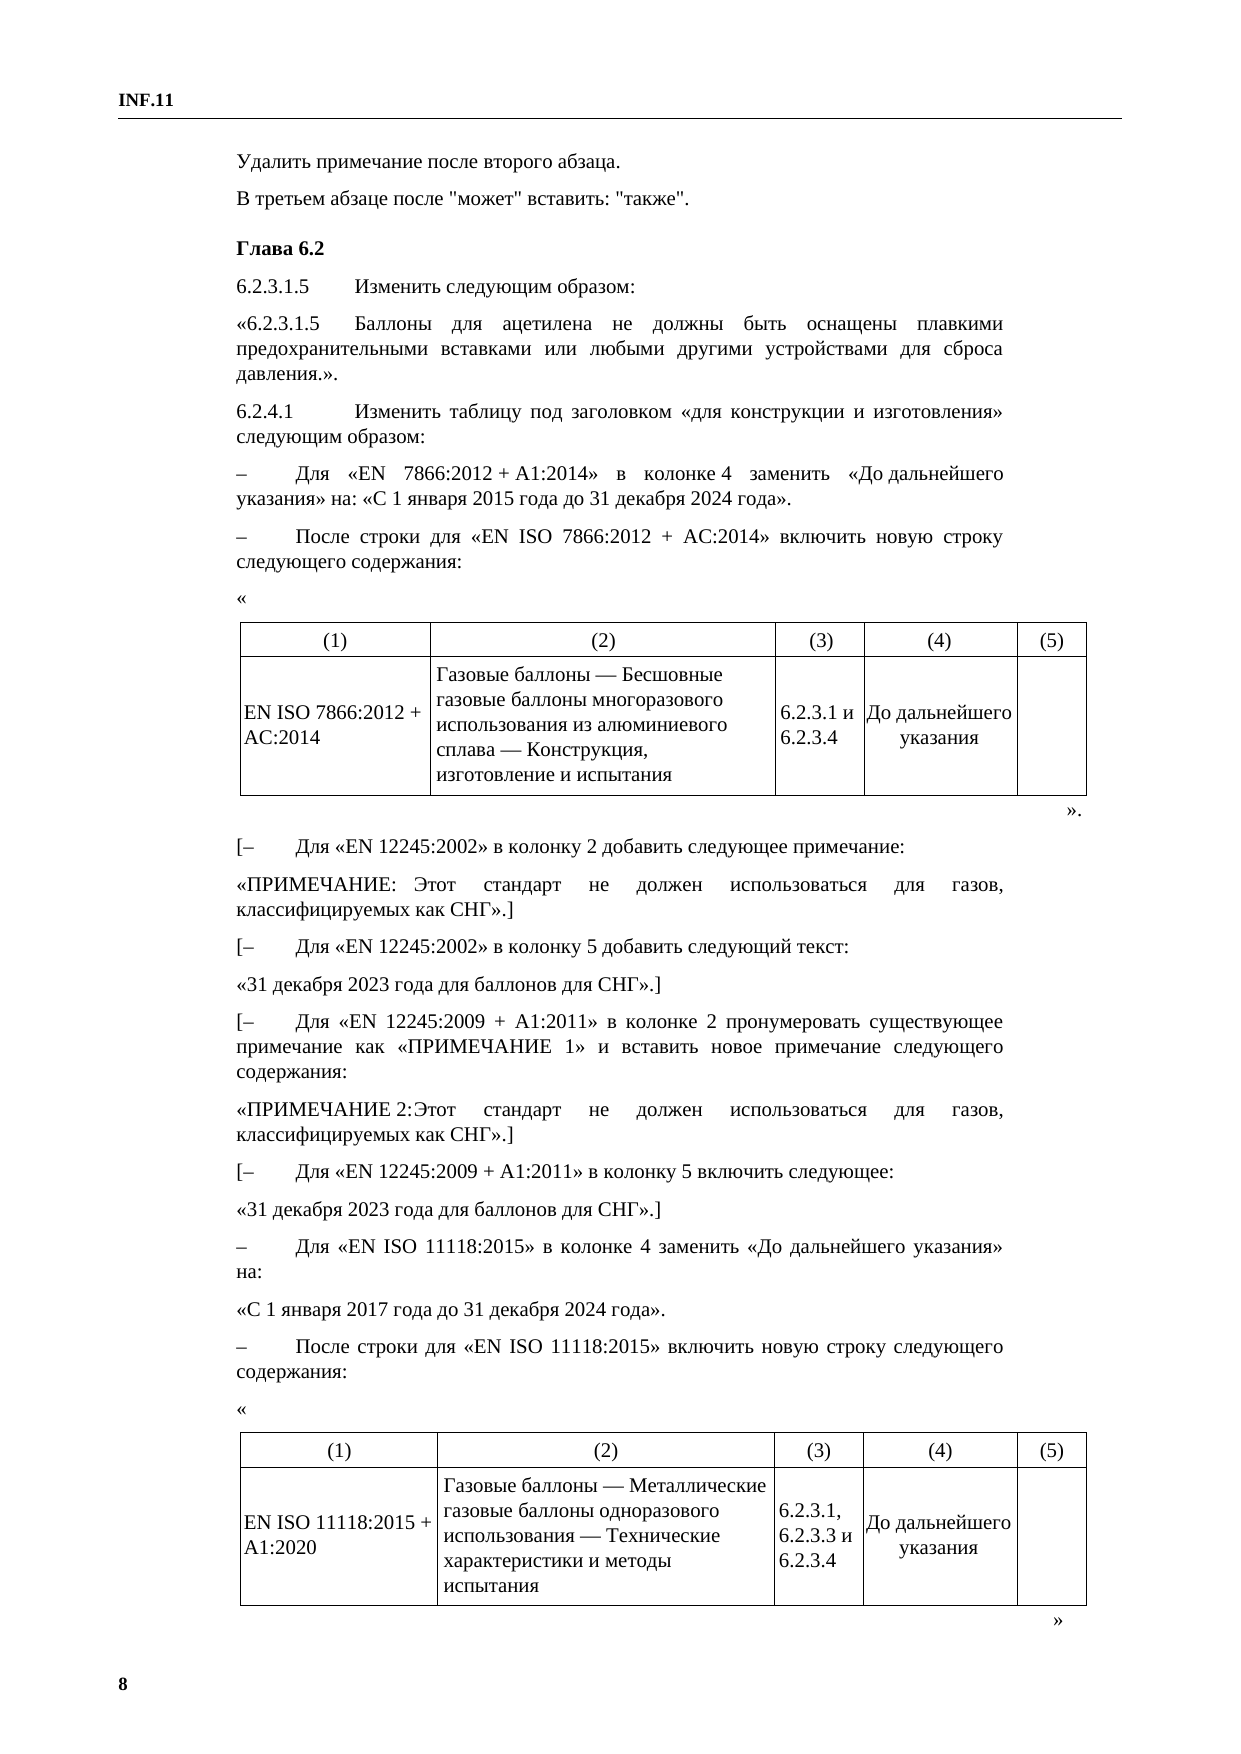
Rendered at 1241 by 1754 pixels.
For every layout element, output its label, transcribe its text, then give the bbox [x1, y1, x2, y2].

text – Для «EN ISO 11118:2015» в колонке 4 заменить «До дальнейшего указания» на: [236, 1233, 1004, 1283]
table_cell [1018, 657, 1086, 795]
table_header (4) [864, 1433, 1017, 1467]
text Удалить примечание после второго абзаца. [236, 148, 1004, 173]
table_header (3) [776, 623, 864, 656]
text – После строки для «EN ISO 7866:2012 + AC:2014» включить новую строку следующего содержания: [236, 523, 1004, 573]
table_header (5) [1018, 623, 1086, 656]
table_cell До дальнейшего указания [865, 657, 1017, 795]
text В третьем абзаце после "может" вставить: "также". [236, 185, 1004, 210]
text – Для «EN 7866:2012 + A1:2014» в колонке 4 заменить «До дальнейшего указания» на: «С 1 января 2015 года до 31 декабря 2024 года». [236, 460, 1004, 510]
table_cell 6.2.3.1, 6.2.3.3 и 6.2.3.4 [775, 1468, 863, 1605]
text [– Для «EN 12245:2002» в колонку 2 добавить следующее примечание: [236, 833, 1004, 858]
text «6.2.3.1.5 Баллоны для ацетилена не должны быть оснащены плавкими предохранительными вставками или любыми другими устройствами для сброса давления.». [236, 310, 1004, 385]
table_header (1) [241, 623, 430, 656]
text « [236, 1396, 1122, 1420]
text ». [266, 796, 1082, 821]
text [– Для «EN 12245:2002» в колонку 5 добавить следующий текст: [236, 933, 1004, 958]
text – После строки для «EN ISO 11118:2015» включить новую строку следующего содержания: [236, 1333, 1004, 1383]
table_cell До дальнейшего указания [864, 1468, 1017, 1605]
table_header (5) [1018, 1433, 1086, 1467]
table_cell Газовые баллоны — Металлические газовые баллоны одноразового использования — Технические характеристики и методы испытания [438, 1468, 774, 1605]
text «31 декабря 2023 года для баллонов для СНГ».] [236, 1196, 1004, 1221]
table_header (4) [865, 623, 1017, 656]
table_header (2) [438, 1433, 774, 1467]
table_cell 6.2.3.1 и 6.2.3.4 [776, 657, 864, 795]
text 6.2.3.1.5 Изменить следующим образом: [236, 273, 1004, 298]
table_cell Газовые баллоны — Бесшовные газовые баллоны многоразового использования из алюминиевого сплава — Конструкция, изготовление и испытания [431, 657, 775, 795]
table_header (2) [431, 623, 775, 656]
table_header (3) [775, 1433, 863, 1467]
text Глава 6.2 [118, 235, 1004, 260]
text «ПРИМЕЧАНИЕ 2: Этот стандарт не должен использоваться для газов, классифицируемых как СНГ».] [236, 1096, 1004, 1146]
text [– Для «EN 12245:2009 + A1:2011» в колонку 5 включить следующее: [236, 1158, 1004, 1183]
text «С 1 января 2017 года до 31 декабря 2024 года». [236, 1296, 1004, 1321]
table_header (1) [241, 1433, 437, 1467]
text « [236, 585, 1122, 609]
table_cell EN ISO 11118:2015 + A1:2020 [241, 1468, 437, 1605]
text 6.2.4.1 Изменить таблицу под заголовком «для конструкции и изготовления» следующим образом: [236, 398, 1004, 448]
text [– Для «EN 12245:2009 + A1:2011» в колонке 2 пронумеровать существующее примечание как «ПРИМЕЧАНИЕ 1» и вставить новое примечание следующего содержания: [236, 1008, 1004, 1083]
table_cell [1018, 1468, 1086, 1605]
text «31 декабря 2023 года для баллонов для СНГ».] [236, 971, 1004, 996]
text » [236, 1606, 1063, 1631]
table_cell EN ISO 7866:2012 + AC:2014 [241, 657, 430, 795]
text «ПРИМЕЧАНИЕ: Этот стандарт не должен использоваться для газов, классифицируемых как СНГ».] [236, 871, 1004, 921]
